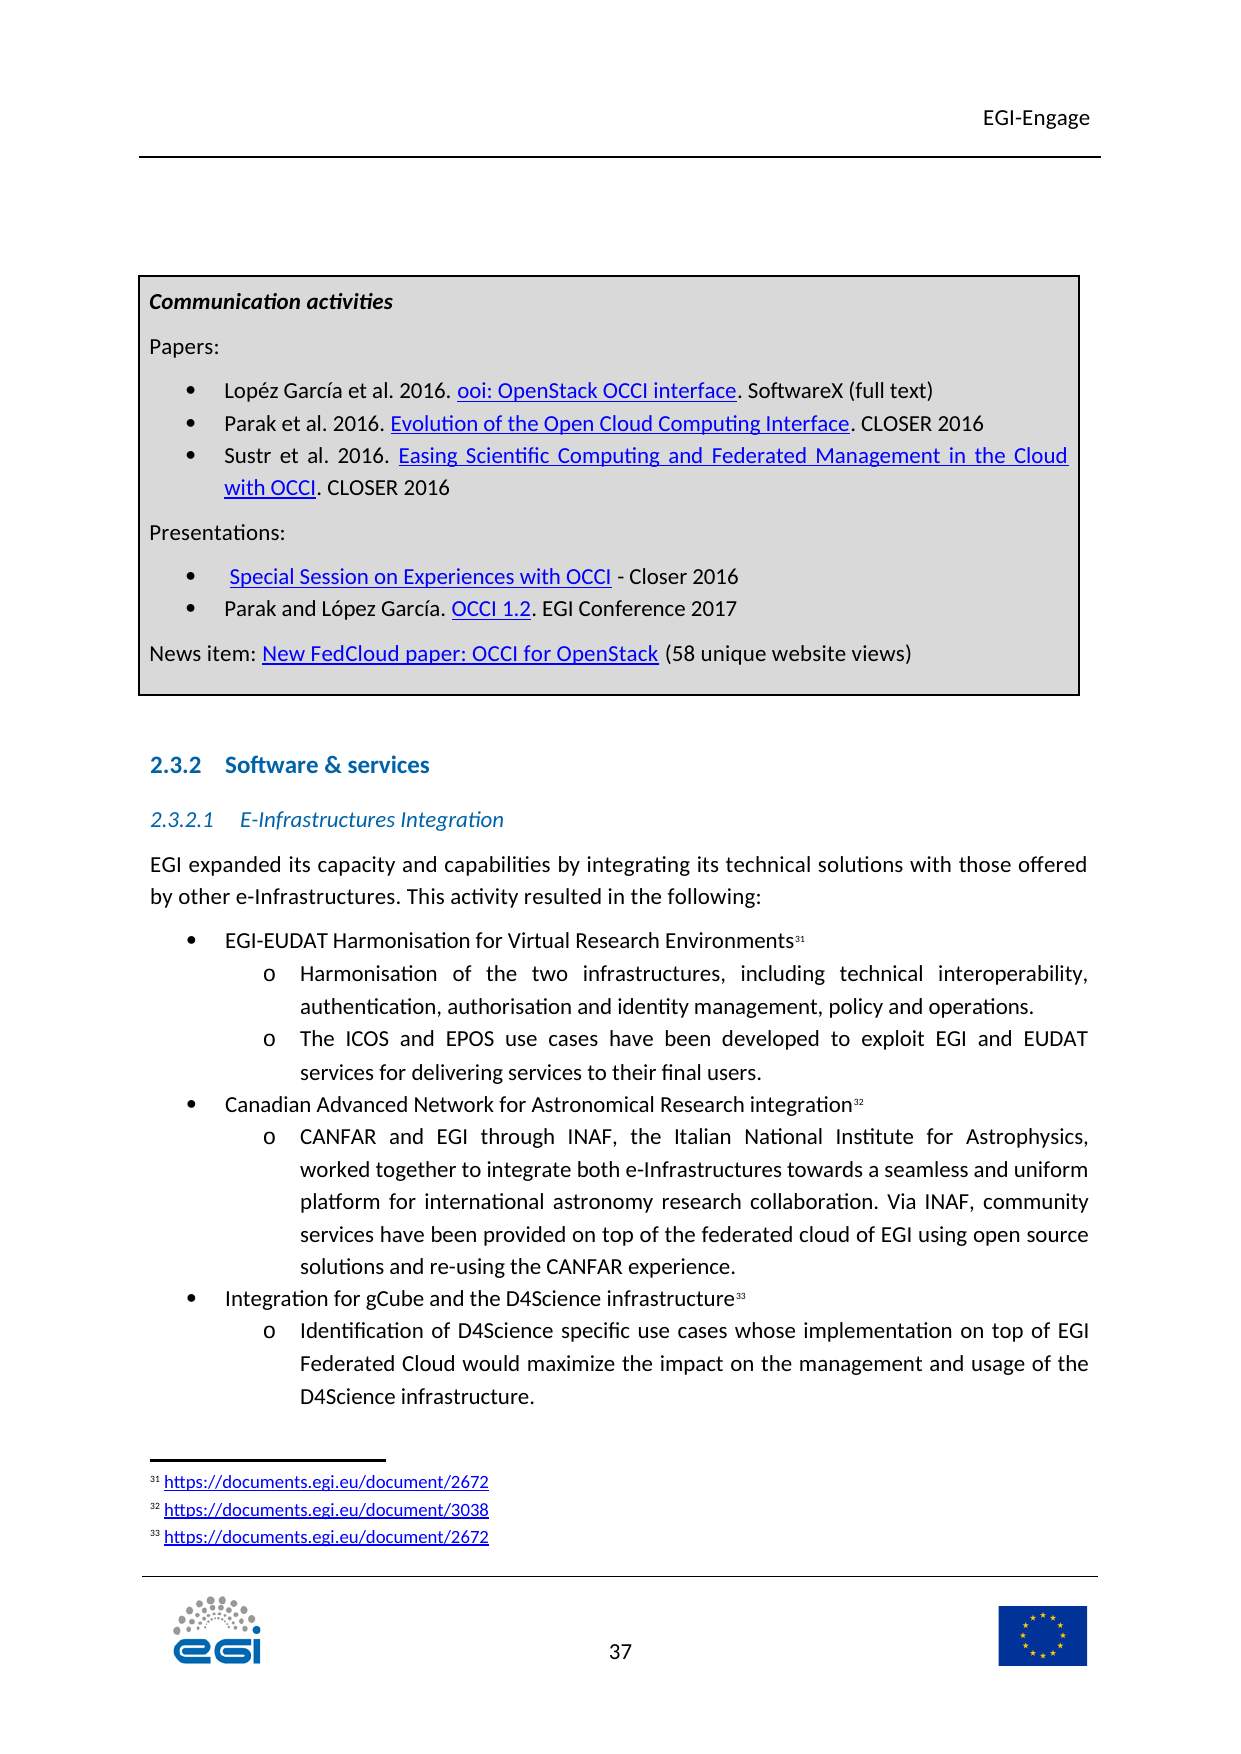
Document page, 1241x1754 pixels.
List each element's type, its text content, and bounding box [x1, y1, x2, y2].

list EGI-EUDAT Harmonisation for Virtual Research Environments [187, 927, 1090, 954]
list Identification of D4Science specific use cases whose implementation on top of EGI Federated Cloud would maximize the impact on the management and usage of the D4Science infrastructure. [262, 1316, 1090, 1410]
list The ICOS and EPOS use cases have been developed to exploit EGI and EUDAT services for delivering services to their final users. [262, 1024, 1090, 1086]
picture [153, 1594, 279, 1666]
picture [998, 1606, 1088, 1666]
list Canadian Advanced Network for Astronomical Research integration [187, 1090, 1090, 1118]
table_header Communication activities Papers: Lopéz García et al. 2016. ooi: OpenStack OCCI interface. SoftwareX (full text) Parak et al. 2016. Evolution of the Open Cloud Computing Interface. CLOSER 2016 Sustr et al. 2016. Easing Scientific Computing and Federated Management in the Cloud with OCCI. CLOSER 2016 Presentations: Special Session on Experiences with OCCI - Closer 2016 Parak and López García. OCCI 1.2. EGI Conference 2017 News item: New FedCloud paper: OCCI for OpenStack (58 unique website views) [140, 277, 1078, 694]
list Integration for gCube and the D4Science infrastructure [187, 1284, 1090, 1312]
subtitle E-Infrastructures Integration [150, 805, 1090, 833]
text EGI expanded its capacity and capabilities by integrating its technical solutions with those offered by other e-Infrastructures. This activity resulted in the following: [150, 850, 1090, 910]
list Harmonisation of the two infrastructures, including technical interoperability, authentication, authorisation and identity management, policy and operations. [262, 959, 1090, 1020]
list CANFAR and EGI through INAF, the Italian National Institute for Astrophysics, worked together to integrate both e-Infrastructures towards a seamless and uniform platform for international astronomy research collaboration. Via INAF, community services have been provided on top of the federated cloud of EGI using open source solutions and re-using the CANFAR experience. [262, 1122, 1090, 1280]
subtitle Software & services [150, 749, 1090, 780]
